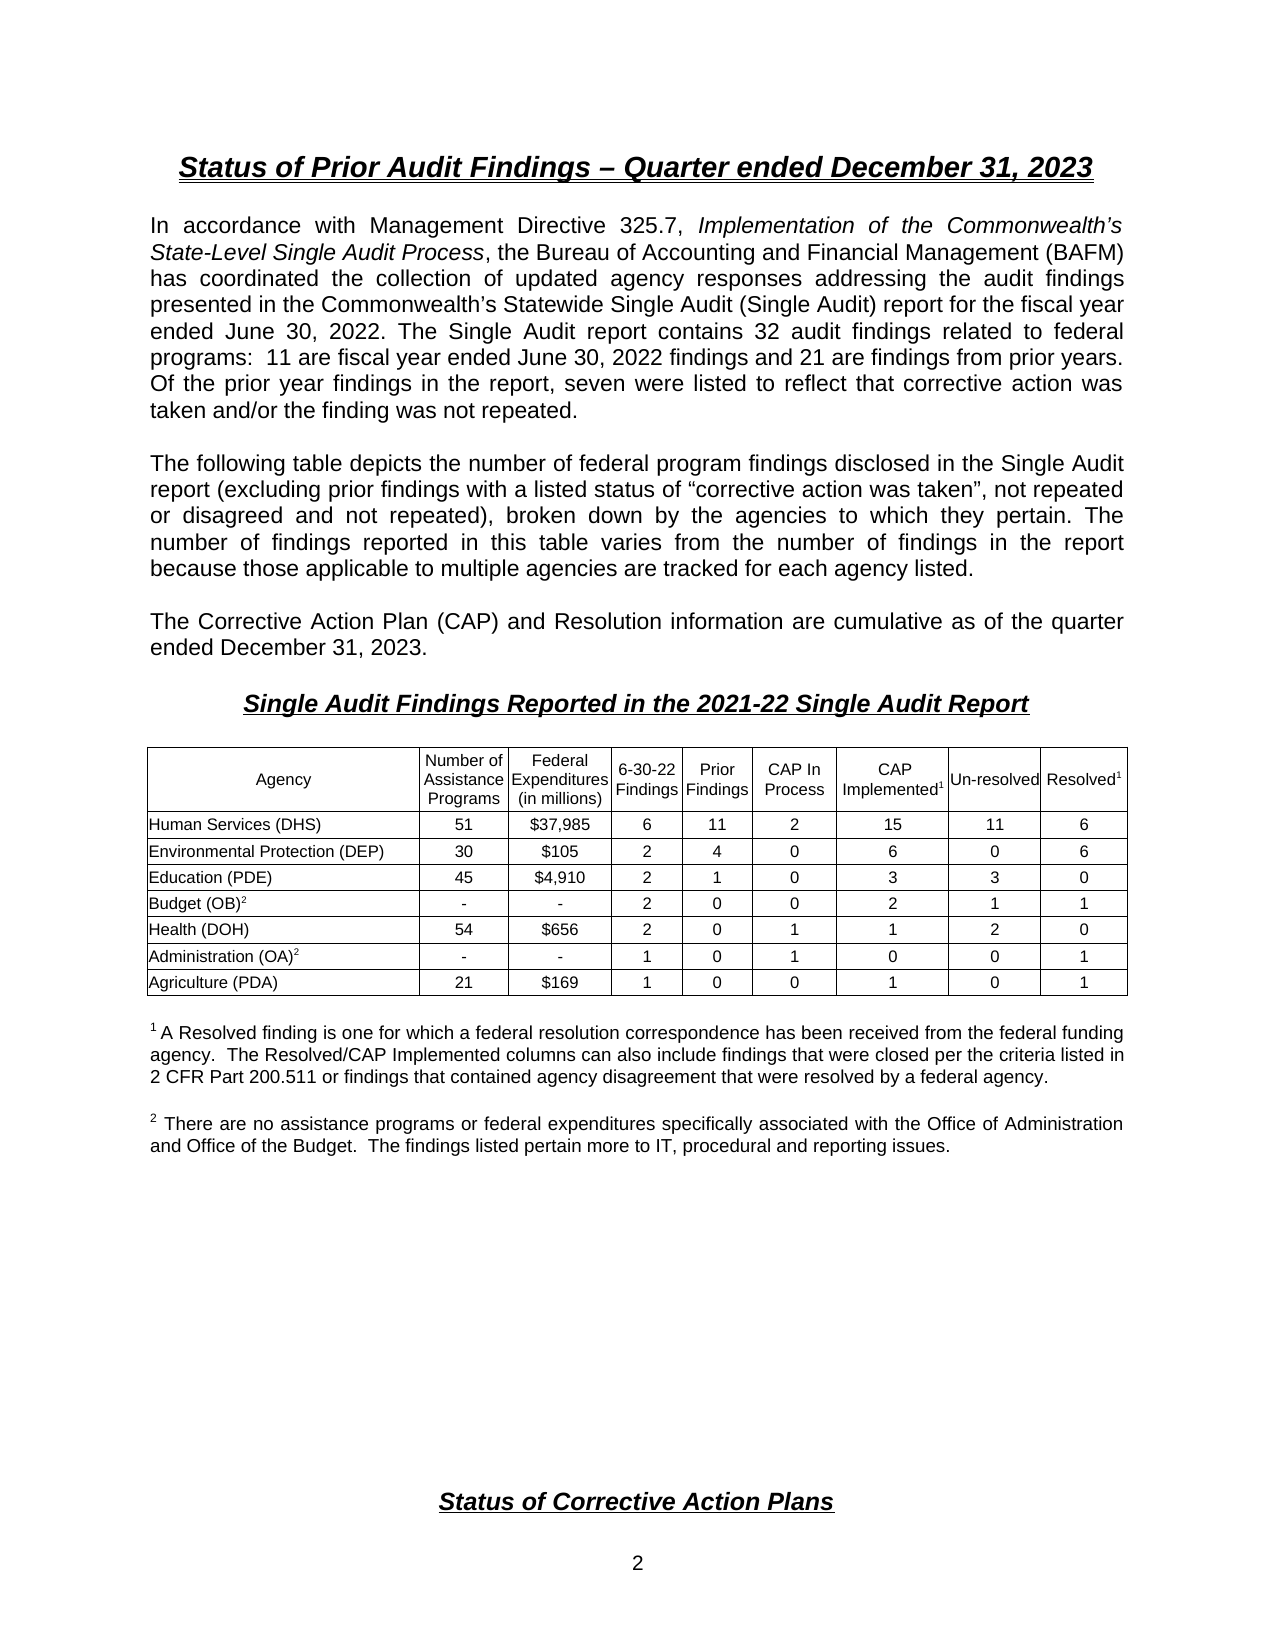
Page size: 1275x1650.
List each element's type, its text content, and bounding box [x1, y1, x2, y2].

table_header Agency [148, 748, 419, 811]
table_cell 1 [753, 917, 836, 942]
table_header Un-resolved [949, 748, 1040, 811]
table_cell 6 [612, 812, 682, 837]
table_cell 4 [683, 839, 752, 864]
table_cell 0 [949, 839, 1040, 864]
table_header Federal Expenditures (in millions) [509, 748, 611, 811]
table_cell 0 [753, 891, 836, 916]
table_cell Agriculture (PDA) [148, 970, 419, 995]
table_cell $37,985 [509, 812, 611, 837]
table_cell - [420, 891, 508, 916]
table_cell 1 [612, 944, 682, 969]
text 2 There are no assistance programs or federal expenditures specifically associated with the Office of Administration and Office of the Budget. The findings listed pertain more to IT, procedural and reporting issues. [150, 1111, 1125, 1156]
table_cell 0 [753, 865, 836, 890]
text Single Audit Findings Reported in the 2021-22 Single Audit Report [150, 689, 1125, 718]
table_cell - [509, 944, 611, 969]
table_cell 30 [420, 839, 508, 864]
text Status of Prior Audit Findings – Quarter ended December 31, 2023 [150, 150, 1125, 183]
table_cell $656 [509, 917, 611, 942]
table_cell $105 [509, 839, 611, 864]
table_header Number of Assistance Programs [420, 748, 508, 811]
table_cell 21 [420, 970, 508, 995]
text The Corrective Action Plan (CAP) and Resolution information are cumulative as of the quarter ended December 31, 2023. [150, 608, 1125, 660]
table_cell 2 [837, 891, 948, 916]
table_header CAP Implemented1 [837, 748, 948, 811]
table_cell 0 [1041, 917, 1127, 942]
table_cell 1 [1041, 944, 1127, 969]
table_header Resolved1 [1041, 748, 1127, 811]
table_cell 1 [837, 970, 948, 995]
table_cell 6 [1041, 839, 1127, 864]
text 1 A Resolved finding is one for which a federal resolution correspondence has been received from the federal funding agency. The Resolved/CAP Implemented columns can also include findings that were closed per the criteria listed in 2 CFR Part 200.511 or findings that contained agency disagreement that were resolved by a federal agency. [150, 1020, 1125, 1087]
table_cell 11 [683, 812, 752, 837]
table_cell 15 [837, 812, 948, 837]
table_header CAP In Process [753, 748, 836, 811]
table_header 6-30-22 Findings [612, 748, 682, 811]
table_cell 2 [949, 917, 1040, 942]
table_cell 51 [420, 812, 508, 837]
table_header Prior Findings [683, 748, 752, 811]
table_cell 0 [683, 917, 752, 942]
table_cell 1 [1041, 891, 1127, 916]
table_cell Administration (OA)2 [148, 944, 419, 969]
table_cell $169 [509, 970, 611, 995]
table_cell Health (DOH) [148, 917, 419, 942]
table_cell 0 [753, 839, 836, 864]
table_cell - [420, 944, 508, 969]
table_cell 0 [683, 970, 752, 995]
table_cell 0 [683, 944, 752, 969]
text Status of Corrective Action Plans [150, 1487, 1125, 1516]
table_cell Human Services (DHS) [148, 812, 419, 837]
table_cell 45 [420, 865, 508, 890]
table_cell 3 [837, 865, 948, 890]
table_cell 2 [612, 839, 682, 864]
table_cell 54 [420, 917, 508, 942]
table_cell Environmental Protection (DEP) [148, 839, 419, 864]
table_cell 2 [612, 917, 682, 942]
table_cell 6 [837, 839, 948, 864]
table_cell 11 [949, 812, 1040, 837]
text The following table depicts the number of federal program findings disclosed in the Single Audit report (excluding prior findings with a listed status of “corrective action was taken”, not repeated or disagreed and not repeated), broken down by the agencies to which they pertain. The number of findings reported in this table varies from the number of findings in the report because those applicable to multiple agencies are tracked for each agency listed. [150, 449, 1125, 581]
table_cell 2 [612, 891, 682, 916]
table_cell - [509, 891, 611, 916]
table_cell 1 [949, 891, 1040, 916]
table_cell $4,910 [509, 865, 611, 890]
table_cell 0 [753, 970, 836, 995]
table_cell 2 [612, 865, 682, 890]
table_cell 0 [949, 944, 1040, 969]
table_cell 1 [612, 970, 682, 995]
table_cell 1 [753, 944, 836, 969]
table_cell 0 [1041, 865, 1127, 890]
table_cell 1 [1041, 970, 1127, 995]
text In accordance with Management Directive 325.7, Implementation of the Commonwealth’s State-Level Single Audit Process, the Bureau of Accounting and Financial Management (BAFM) has coordinated the collection of updated agency responses addressing the audit findings presented in the Commonwealth’s Statewide Single Audit (Single Audit) report for the fiscal year ended June 30, 2022. The Single Audit report contains 32 audit findings related to federal programs: 11 are fiscal year ended June 30, 2022 findings and 21 are findings from prior years. Of the prior year findings in the report, seven were listed to reflect that corrective action was taken and/or the finding was not repeated. [150, 212, 1125, 423]
table_cell 0 [837, 944, 948, 969]
table_cell 1 [683, 865, 752, 890]
table_cell 0 [683, 891, 752, 916]
table_cell 2 [753, 812, 836, 837]
table_cell Education (PDE) [148, 865, 419, 890]
table_cell 0 [949, 970, 1040, 995]
table_cell 6 [1041, 812, 1127, 837]
table_cell 3 [949, 865, 1040, 890]
table_cell 1 [837, 917, 948, 942]
table_cell Budget (OB)2 [148, 891, 419, 916]
